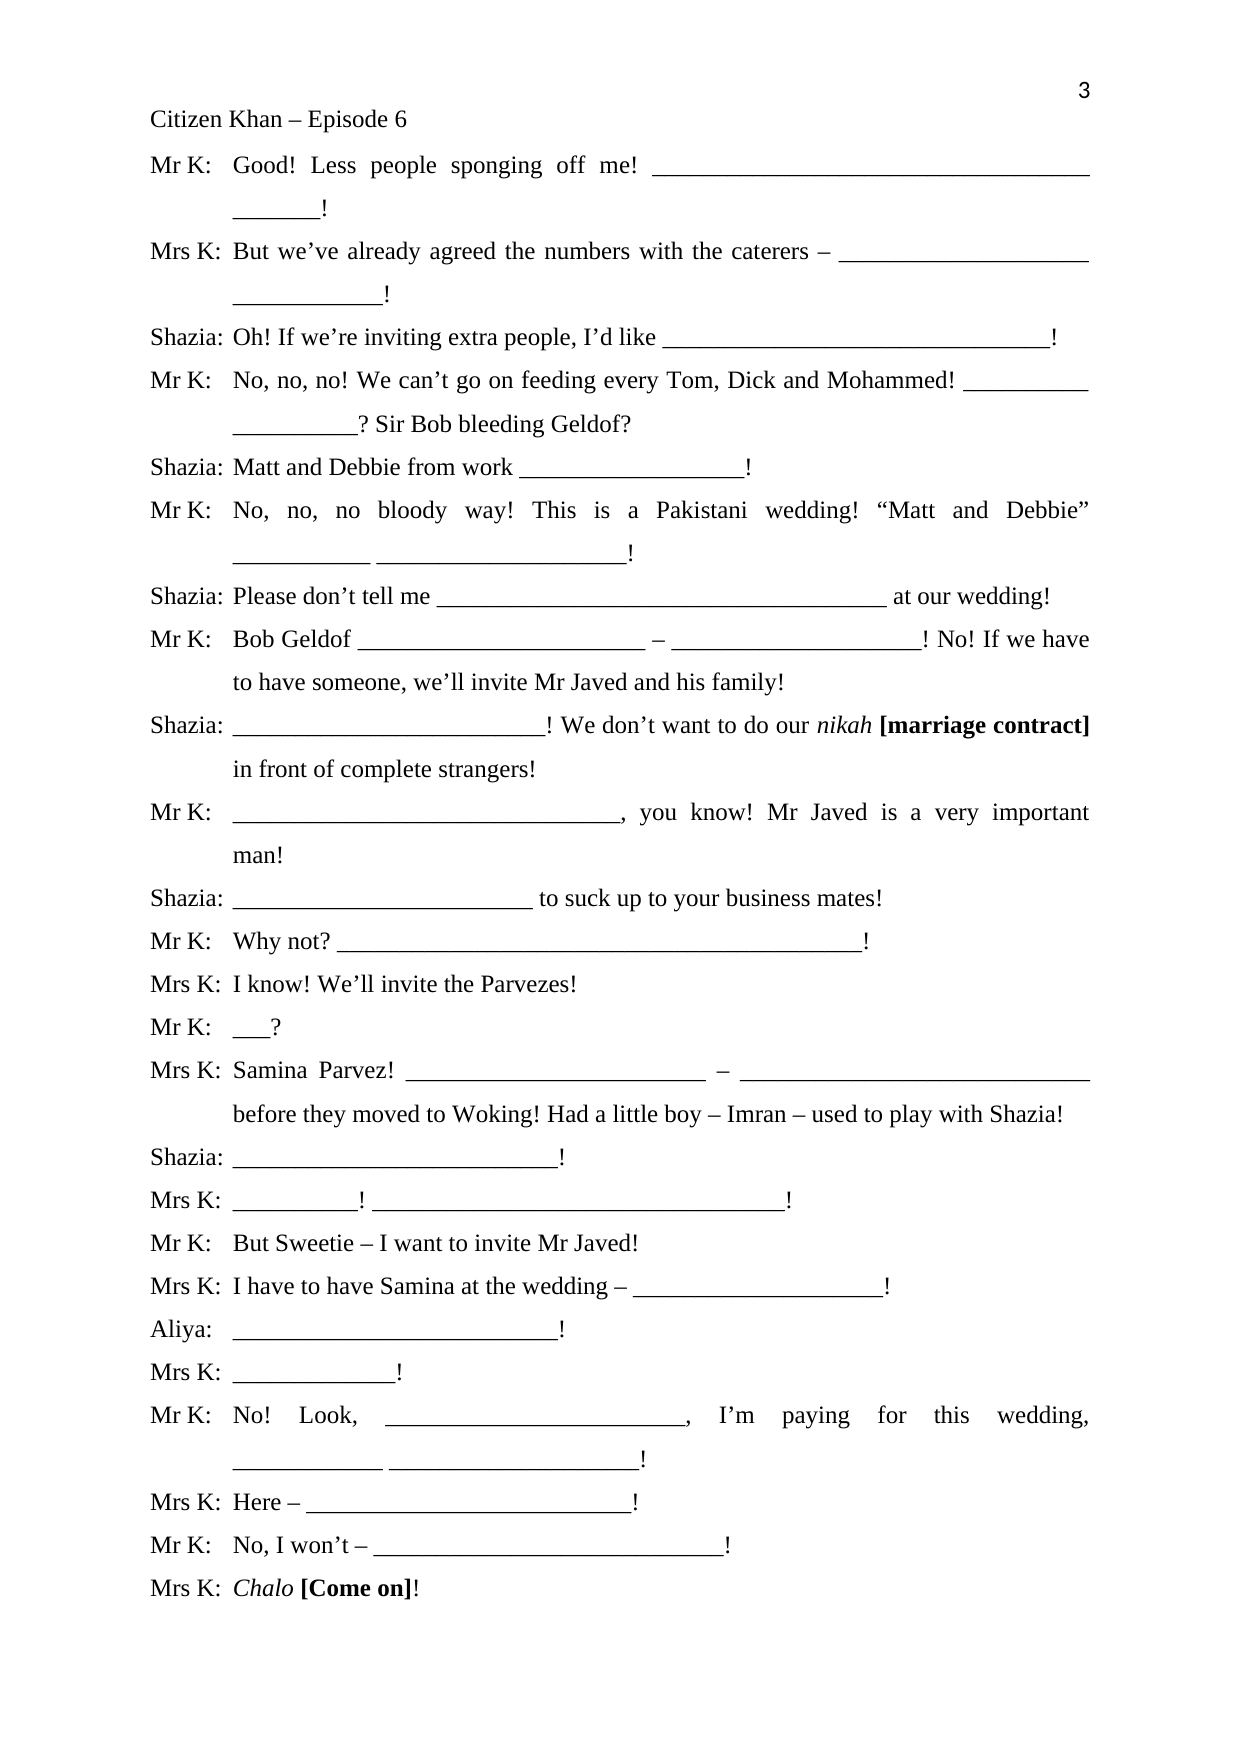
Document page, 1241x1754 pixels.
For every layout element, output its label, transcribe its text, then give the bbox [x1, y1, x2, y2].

text Mr K: No! Look, ________________________, I’m paying for this wedding, ____________ ____________________! [150, 1401, 1090, 1472]
text Mr K: No, no, no bloody way! This is a Pakistani wedding! “Matt and Debbie” ___________ ____________________! [150, 495, 1090, 567]
text Mrs K: I know! We’ll invite the Parvezes! [150, 969, 1090, 998]
text Mrs K: _____________! [150, 1357, 1090, 1386]
text Mrs K: __________! _________________________________! [150, 1185, 1090, 1214]
text Mrs K: Samina Parvez! ________________________ – ____________________________ before they moved to Woking! Had a little boy – Imran – used to play with Shazia! [150, 1056, 1090, 1127]
text Shazia: ________________________ to suck up to your business mates! [150, 883, 1090, 912]
text Mr K: ___? [150, 1012, 1090, 1041]
text Mr K: No, no, no! We can’t go on feeding every Tom, Dick and Mohammed! __________ __________? Sir Bob bleeding Geldof? [150, 366, 1090, 437]
text Mrs K: I have to have Samina at the wedding – ____________________! [150, 1271, 1090, 1300]
text Shazia: _________________________! We don’t want to do our nikah [marriage contract] in front of complete strangers! [150, 711, 1090, 782]
text Shazia: Oh! If we’re inviting extra people, I’d like _______________________________! [150, 322, 1090, 351]
text Mr K: Why not? __________________________________________! [150, 926, 1090, 955]
text Aliya: __________________________! [150, 1314, 1090, 1343]
text Mr K: No, I won’t – ____________________________! [150, 1530, 1090, 1559]
text Mr K: Bob Geldof _______________________ – ____________________! No! If we have to have someone, we’ll invite Mr Javed and his family! [150, 624, 1090, 696]
text Mr K: But Sweetie – I want to invite Mr Javed! [150, 1228, 1090, 1257]
text Mr K: Good! Less people sponging off me! ___________________________________ _______! [150, 150, 1090, 222]
text Shazia: __________________________! [150, 1142, 1090, 1171]
text Mr K: _______________________________, you know! Mr Javed is a very important man! [150, 797, 1090, 869]
text Shazia: Matt and Debbie from work __________________! [150, 452, 1090, 481]
text Mrs K: But we’ve already agreed the numbers with the caterers – ____________________ ____________! [150, 236, 1090, 308]
text Shazia: Please don’t tell me ____________________________________ at our wedding! [150, 581, 1090, 610]
text Mrs K: Chalo [Come on]! [150, 1573, 1090, 1602]
text Mrs K: Here – __________________________! [150, 1487, 1090, 1516]
